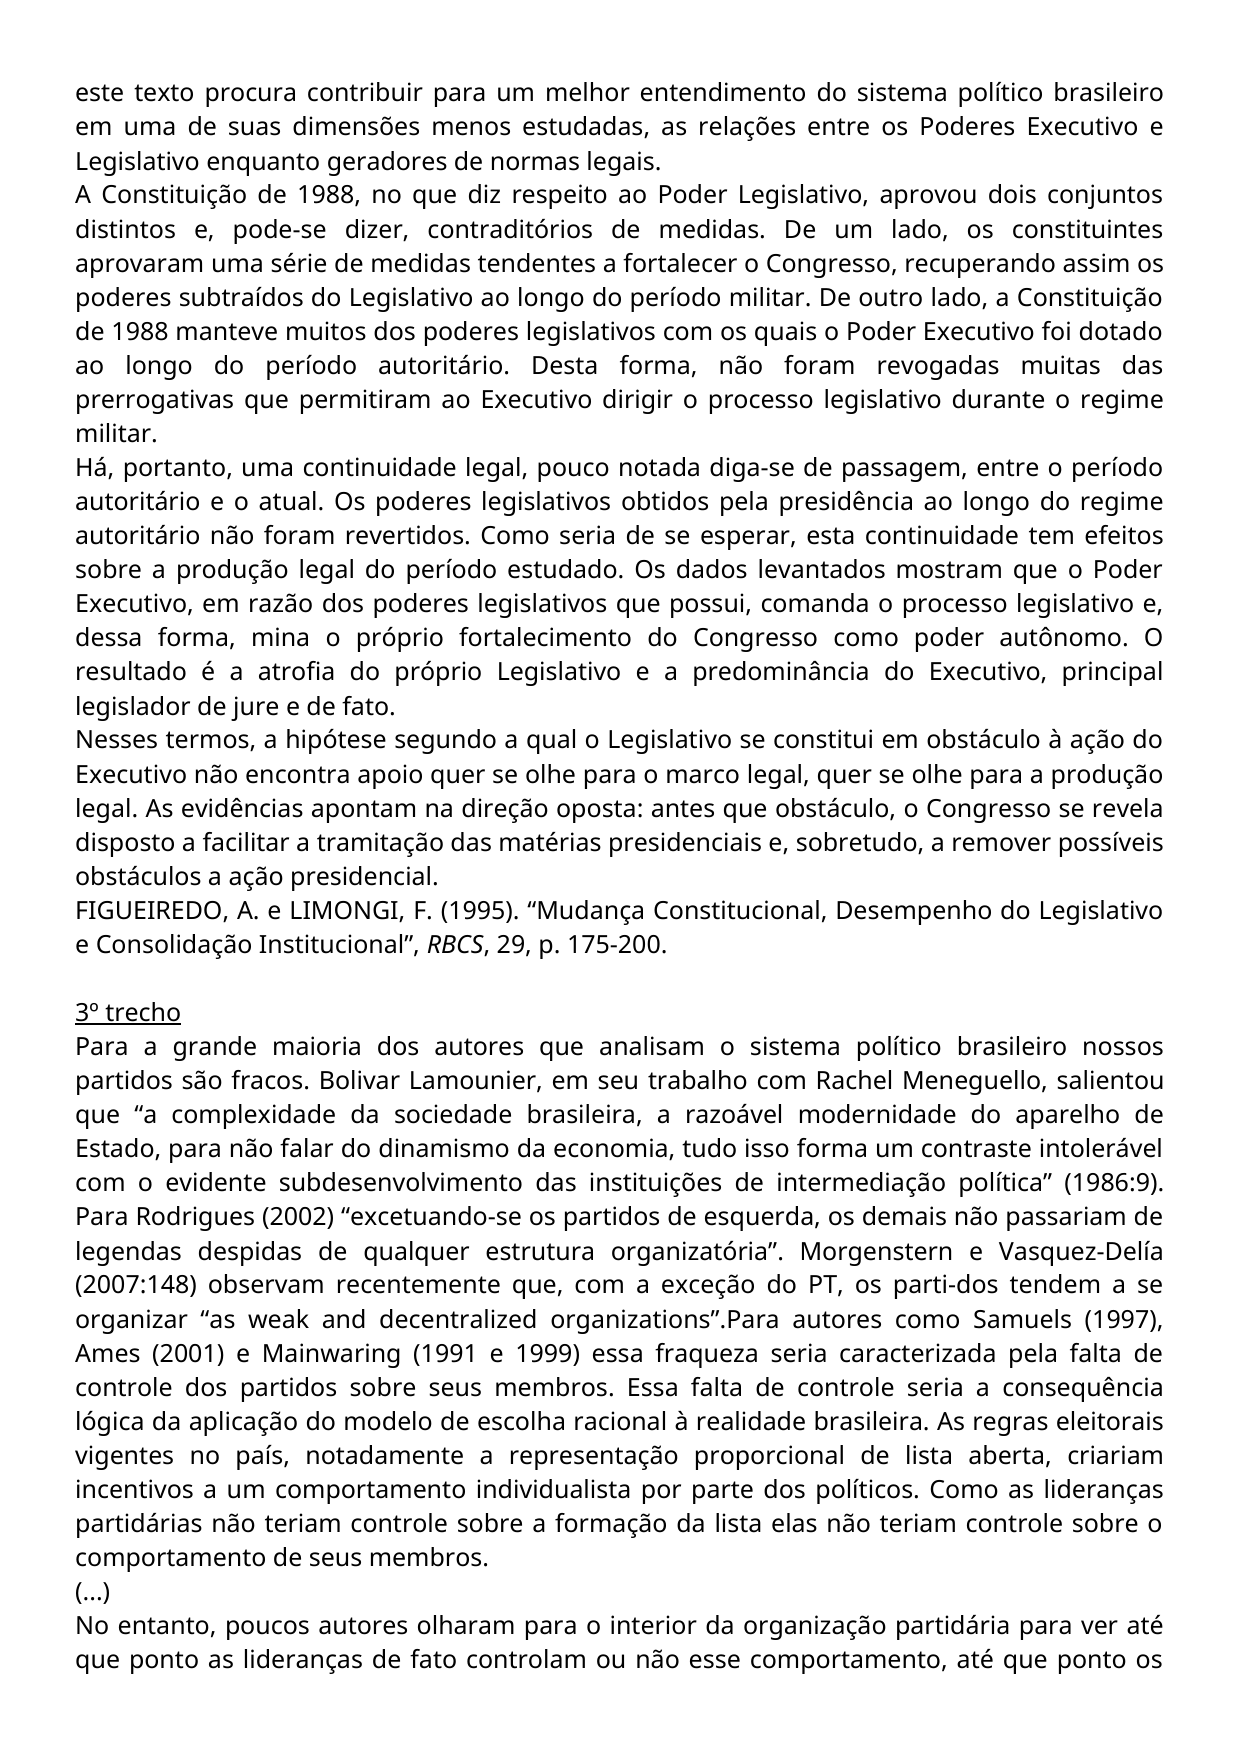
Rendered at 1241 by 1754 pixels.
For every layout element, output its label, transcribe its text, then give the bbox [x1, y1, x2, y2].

text (...) [75, 1574, 1165, 1608]
text Para a grande maioria dos autores que analisam o sistema político brasileiro nossos partidos são fracos. Bolivar Lamounier, em seu trabalho com Rachel Meneguello, salientou que “a complexidade da sociedade brasileira, a razoável modernidade do aparelho de Estado, para não falar do dinamismo da economia, tudo isso forma um contraste intolerável com o evidente subdesenvolvimento das instituições de intermediação política” (1986:9). Para Rodrigues (2002) “excetuando-se os partidos de esquerda, os demais não passariam de legendas despidas de qualquer estrutura organizatória”. Morgenstern e Vasquez-Delía (2007:148) observam recentemente que, com a exceção do PT, os parti-dos tendem a se organizar “as weak and decentralized organizations”.Para autores como Samuels (1997), Ames (2001) e Mainwaring (1991 e 1999) essa fraqueza seria caracterizada pela falta de controle dos partidos sobre seus membros. Essa falta de controle seria a consequência lógica da aplicação do modelo de escolha racional à realidade brasileira. As regras eleitorais vigentes no país, notadamente a representação proporcional de lista aberta, criariam incentivos a um comportamento individualista por parte dos políticos. Como as lideranças partidárias não teriam controle sobre a formação da lista elas não teriam controle sobre o comportamento de seus membros. [75, 1029, 1165, 1574]
text A Constituição de 1988, no que diz respeito ao Poder Legislativo, aprovou dois conjuntos distintos e, pode-se dizer, contraditórios de medidas. De um lado, os constituintes aprovaram uma série de medidas tendentes a fortalecer o Congresso, recuperando assim os poderes subtraídos do Legislativo ao longo do período militar. De outro lado, a Constituição de 1988 manteve muitos dos poderes legislativos com os quais o Poder Executivo foi dotado ao longo do período autoritário. Desta forma, não foram revogadas muitas das prerrogativas que permitiram ao Executivo dirigir o processo legislativo durante o regime militar. [75, 177, 1165, 450]
text 3º trecho [75, 995, 1165, 1029]
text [75, 1608, 1165, 1676]
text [75, 75, 1165, 177]
text FIGUEIREDO, A. e LIMONGI, F. (1995). “Mudança Constitucional, Desempenho do Legislativo e Consolidação Institucional”, RBCS, 29, p. 175-200. [75, 892, 1165, 961]
text Nesses termos, a hipótese segundo a qual o Legislativo se constitui em obstáculo à ação do Executivo não encontra apoio quer se olhe para o marco legal, quer se olhe para a produção legal. As evidências apontam na direção oposta: antes que obstáculo, o Congresso se revela disposto a facilitar a tramitação das matérias presidenciais e, sobretudo, a remover possíveis obstáculos a ação presidencial. [75, 722, 1165, 892]
text Há, portanto, uma continuidade legal, pouco notada diga-se de passagem, entre o período autoritário e o atual. Os poderes legislativos obtidos pela presidência ao longo do regime autoritário não foram revertidos. Como seria de se esperar, esta continuidade tem efeitos sobre a produção legal do período estudado. Os dados levantados mostram que o Poder Executivo, em razão dos poderes legislativos que possui, comanda o processo legislativo e, dessa forma, mina o próprio fortalecimento do Congresso como poder autônomo. O resultado é a atrofia do próprio Legislativo e a predominância do Executivo, principal legislador de jure e de fato. [75, 450, 1165, 722]
